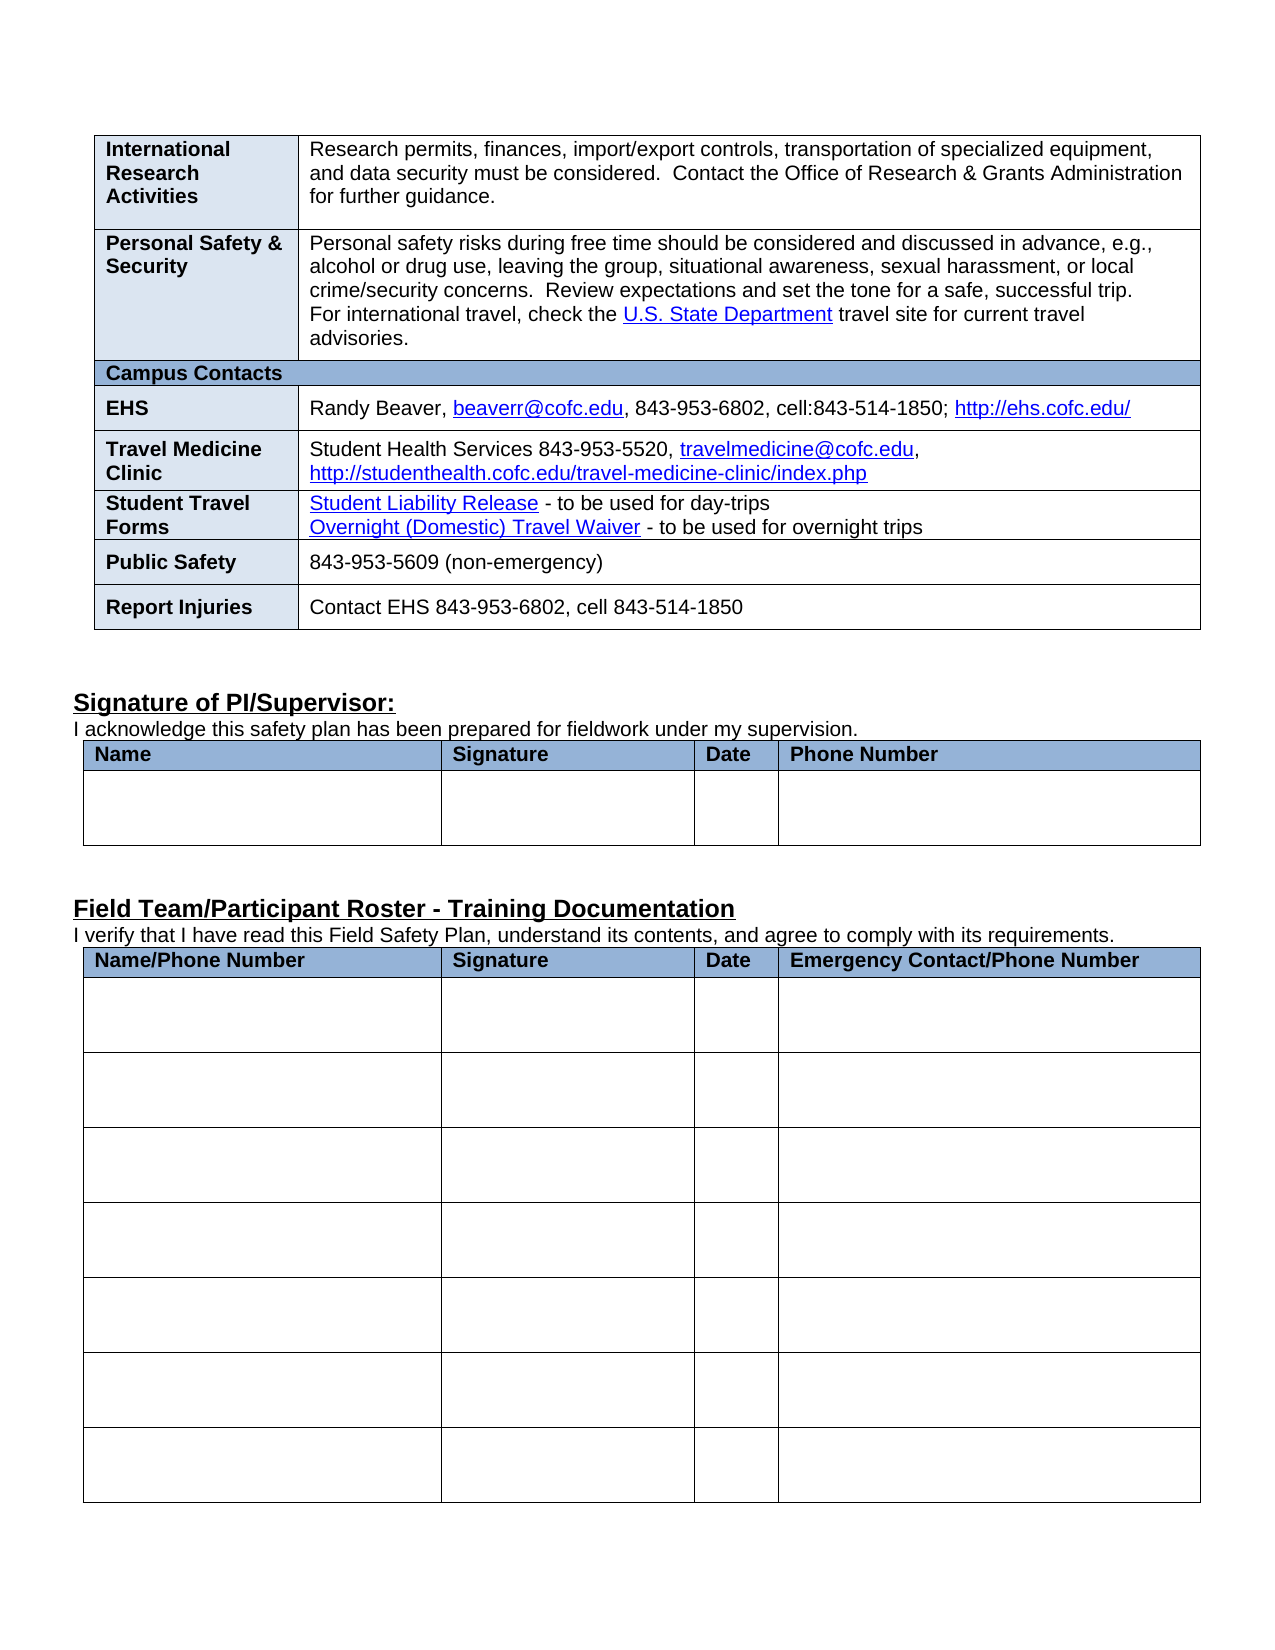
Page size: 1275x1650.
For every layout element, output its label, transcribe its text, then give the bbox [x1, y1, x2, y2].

table_cell Research permits, finances, import/export controls, transportation of specialized equipment, and data security must be considered. Contact the Office of Research & Grants Administration for further guidance. [299, 136, 1200, 229]
text Signature of PI/Supervisor: [73, 688, 1185, 716]
table_cell Randy Beaver, beaverr@cofc.edu, 843-953-6802, cell:843-514-1850; http://ehs.cofc.edu/ [299, 386, 1200, 430]
table_cell Report Injuries [95, 585, 298, 629]
table_cell Personal Safety & Security [95, 230, 298, 360]
table_cell [779, 1128, 1200, 1202]
table_header Name [84, 741, 441, 770]
table_cell EHS [95, 386, 298, 430]
table_cell [695, 1428, 778, 1502]
table_header Signature [442, 741, 694, 770]
table_cell [84, 1278, 441, 1352]
table_cell [695, 1278, 778, 1352]
table_header Signature [442, 948, 694, 977]
table_cell Travel Medicine Clinic [95, 431, 298, 490]
table_header Emergency Contact/Phone Number [779, 948, 1200, 977]
table_header Phone Number [779, 741, 1200, 770]
table_cell Personal safety risks during free time should be considered and discussed in advance, e.g., alcohol or drug use, leaving the group, situational awareness, sexual harassment, or local crime/security concerns. Review expectations and set the tone for a safe, successful trip. For international travel, check the U.S. State Department travel site for current travel advisories. [299, 230, 1200, 360]
table_cell [84, 978, 441, 1052]
table_cell [779, 1428, 1200, 1502]
table_cell [84, 1128, 441, 1202]
text Field Team/Participant Roster - Training Documentation [73, 894, 1198, 923]
text I acknowledge this safety plan has been prepared for fieldwork under my supervision. [73, 716, 1185, 740]
table_cell [779, 771, 1200, 845]
table_header Name/Phone Number [84, 948, 441, 977]
table_cell [84, 1053, 441, 1127]
table_cell [84, 1353, 441, 1427]
table_cell International Research Activities [95, 136, 298, 229]
table_cell [695, 1203, 778, 1277]
table_cell Public Safety [95, 540, 298, 584]
table_cell Campus Contacts [95, 361, 1200, 385]
table_cell [695, 771, 778, 845]
table_cell [442, 1128, 694, 1202]
table_header Date [695, 948, 778, 977]
table_cell [695, 1128, 778, 1202]
text I verify that I have read this Field Safety Plan, understand its contents, and agree to comply with its requirements. [73, 923, 1198, 947]
table_cell [442, 1278, 694, 1352]
table_cell [779, 978, 1200, 1052]
table_cell [442, 1203, 694, 1277]
table_cell Student Health Services 843-953-5520, travelmedicine@cofc.edu, http://studenthealth.cofc.edu/travel-medicine-clinic/index.php [299, 431, 1200, 490]
table_cell [442, 771, 694, 845]
table_cell [442, 1353, 694, 1427]
table_cell [779, 1203, 1200, 1277]
table_cell [84, 771, 441, 845]
table_cell Student Liability Release - to be used for day-trips Overnight (Domestic) Travel Waiver - to be used for overnight trips [299, 491, 1200, 539]
table_cell [695, 1353, 778, 1427]
table_cell [442, 1428, 694, 1502]
table_cell 843-953-5609 (non-emergency) [299, 540, 1200, 584]
table_cell [779, 1278, 1200, 1352]
table_cell [695, 978, 778, 1052]
table_cell [84, 1428, 441, 1502]
table_cell [442, 1053, 694, 1127]
table_cell Contact EHS 843-953-6802, cell 843-514-1850 [299, 585, 1200, 629]
table_cell [779, 1053, 1200, 1127]
table_cell [442, 978, 694, 1052]
table_cell [84, 1203, 441, 1277]
table_cell [779, 1353, 1200, 1427]
table_cell Student Travel Forms [95, 491, 298, 539]
table_header Date [695, 741, 778, 770]
table_cell [695, 1053, 778, 1127]
